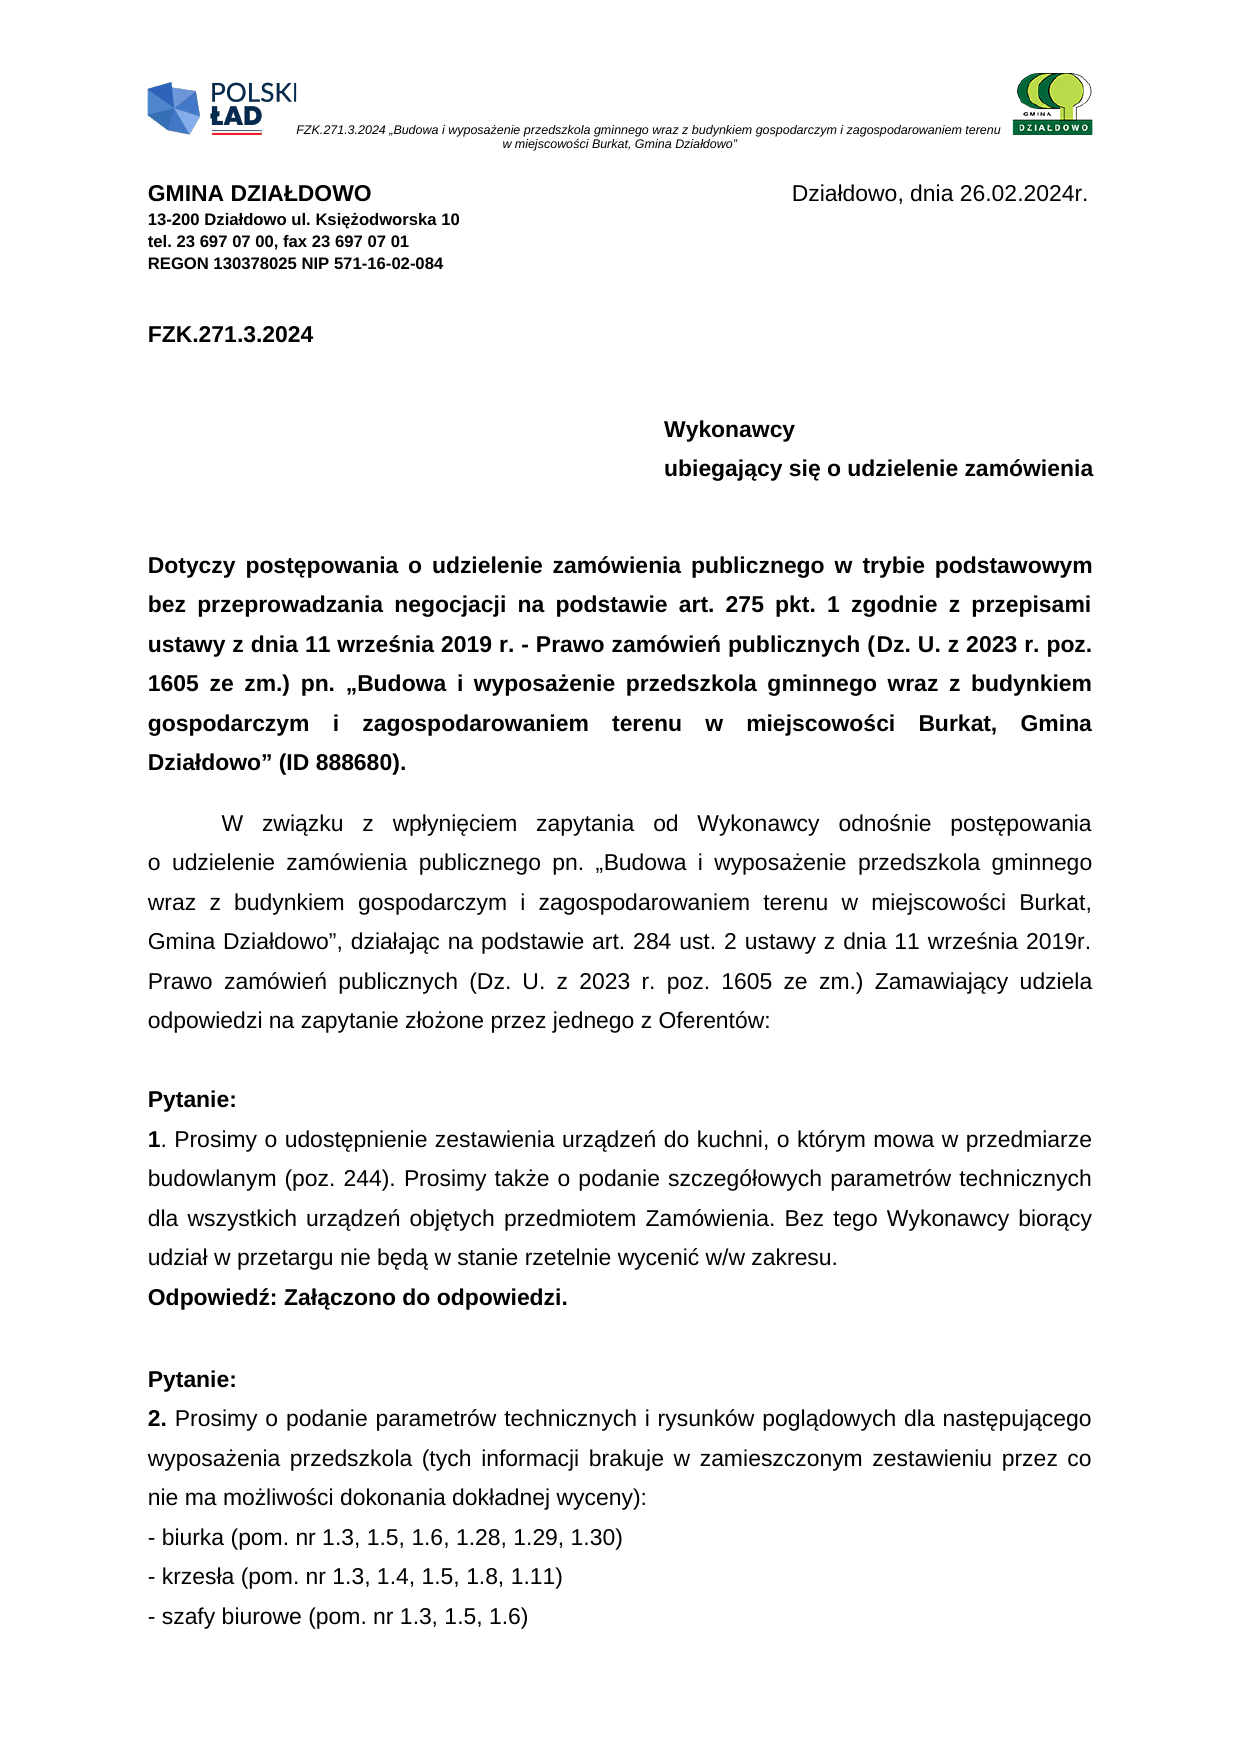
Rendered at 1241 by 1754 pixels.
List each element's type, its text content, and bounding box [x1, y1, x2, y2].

text 1. Prosimy o udostępnienie zestawienia urządzeń do kuchni, o którym mowa w przedmiarze budowlanym (poz. 244). Prosimy także o podanie szczegółowych parametrów technicznych dla wszystkich urządzeń objętych przedmiotem Zamówienia. Bez tego Wykonawcy biorący udział w przetargu nie będą w stanie rzetelnie wycenić w/w zakresu. [148, 1126, 1093, 1270]
text Wykonawcy ubiegający się o udzielenie zamówienia [664, 416, 1122, 482]
text W związku z wpłynięciem zapytania od Wykonawcy odnośnie postępowania o udzielenie zamówienia publicznego pn. „Budowa i wyposażenie przedszkola gminnego wraz z budynkiem gospodarczym i zagospodarowaniem terenu w miejscowości Burkat, Gmina Działdowo”, działając na podstawie art. 284 ust. 2 ustawy z dnia 11 września 2019r. Prawo zamówień publicznych (Dz. U. z 2023 r. poz. 1605 ze zm.) Zamawiający udziela odpowiedzi na zapytanie złożone przez jednego z Oferentów: [148, 810, 1093, 1033]
text REGON 130378025 NIP 571-16-02-084 [148, 254, 1093, 273]
text 13-200 Działdowo ul. Księżodworska 10 [148, 210, 1093, 229]
text GMINA DZIAŁDOWO Działdowo, dnia 26.02.2024r. [148, 179, 1093, 206]
text Odpowiedź: Załączono do odpowiedzi. [148, 1283, 1093, 1352]
text Pytanie: [148, 1086, 1093, 1112]
text FZK.271.3.2024 [148, 321, 1093, 347]
text Pytanie: [148, 1366, 1093, 1392]
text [148, 1405, 1093, 1629]
picture [1012, 73, 1093, 135]
text tel. 23 697 07 00, fax 23 697 07 01 [148, 232, 1093, 251]
text Dotyczy postępowania o udzielenie zamówienia publicznego w trybie podstawowym bez przeprowadzania negocjacji na podstawie art. 275 pkt. 1 zgodnie z przepisami ustawy z dnia 11 września 2019 r. - Prawo zamówień publicznych (Dz. U. z 2023 r. poz. 1605 ze zm.) pn. „Budowa i wyposażenie przedszkola gminnego wraz z budynkiem gospodarczym i zagospodarowaniem terenu w miejscowości Burkat, Gmina Działdowo” (ID 888680). [148, 552, 1093, 776]
picture [147, 82, 297, 135]
